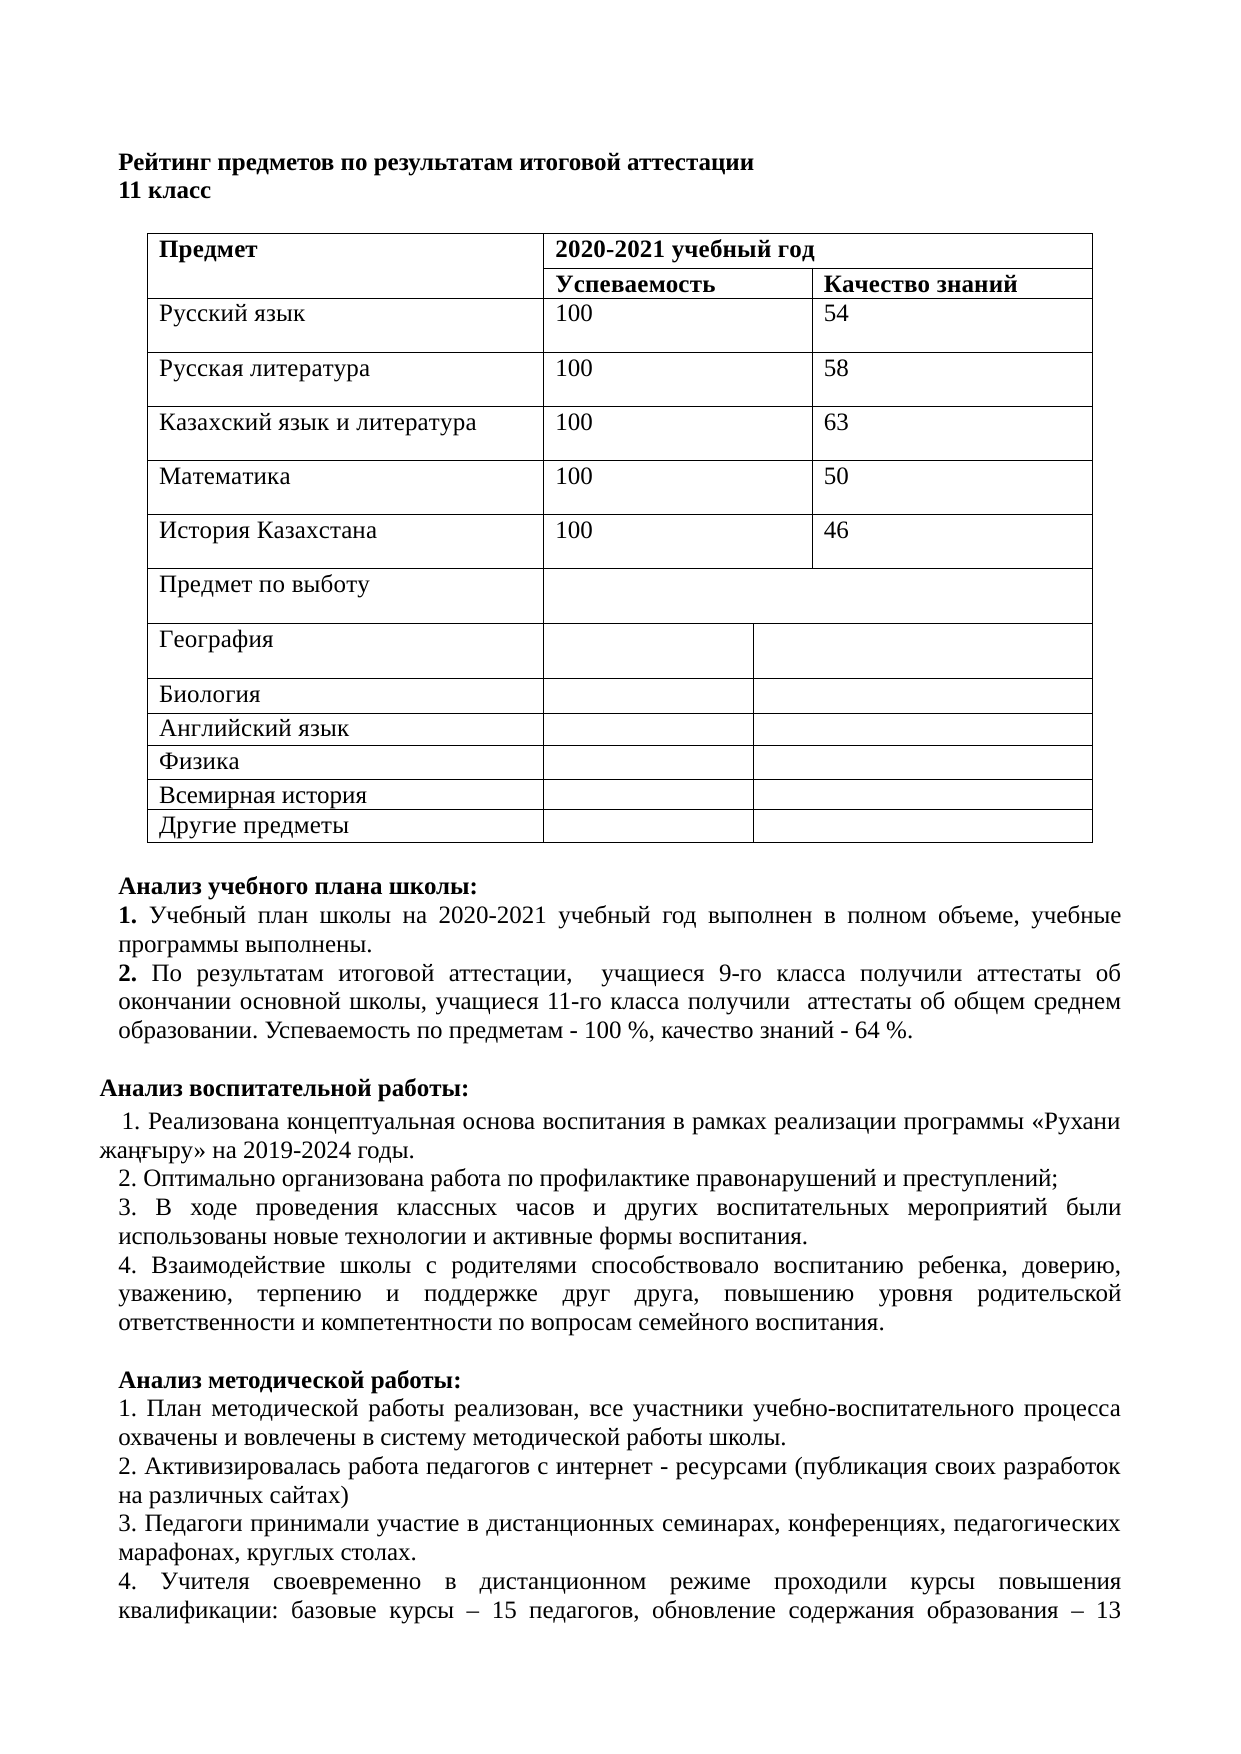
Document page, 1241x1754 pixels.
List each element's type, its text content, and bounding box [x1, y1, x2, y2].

table_cell [544, 810, 753, 842]
text 2. Оптимально организована работа по профилактике правонарушений и преступлений; [99, 1163, 1122, 1192]
table_cell 100 [544, 299, 812, 352]
table_header Предмет [148, 234, 543, 297]
text 1. Реализована концептуальная основа воспитания в рамках реализации программы «Рухани жаңғыру» на 2019-2024 годы. [99, 1106, 1122, 1163]
table_cell Математика [148, 461, 543, 514]
table_cell [544, 569, 1092, 623]
table_cell Русский язык [148, 299, 543, 352]
table_cell [754, 679, 1092, 712]
table_cell 58 [813, 353, 1092, 406]
table_cell История Казахстана [148, 515, 543, 568]
table_cell 100 [544, 353, 812, 406]
table_cell Казахский язык и литература [148, 407, 543, 460]
table_cell 63 [813, 407, 1092, 460]
table_cell Биология [148, 679, 543, 712]
text Анализ воспитательной работы: [99, 1073, 1122, 1102]
table_cell Успеваемость [544, 269, 812, 297]
table_cell Английский язык [148, 714, 543, 745]
table_cell 54 [813, 299, 1092, 352]
text 2. По результатам итоговой аттестации, учащиеся 9-го класса получили аттестаты об окончании основной школы, учащиеся 11-го класса получили аттестаты об общем среднем образовании. Успеваемость по предметам - 100 %, качество знаний - 64 %. [118, 958, 1122, 1044]
table_cell Другие предметы [148, 810, 543, 842]
text 3. В ходе проведения классных часов и других воспитательных мероприятий были использованы новые технологии и активные формы воспитания. [118, 1192, 1122, 1250]
table_cell [754, 780, 1092, 809]
text Анализ методической работы: [118, 1365, 1122, 1393]
table_cell 46 [813, 515, 1092, 568]
table_cell Физика [148, 746, 543, 779]
text 4. Взаимодействие школы с родителями способствовало воспитанию ребенка, доверию, уважению, терпению и поддержке друг друга, повышению уровня родительской ответственности и компетентности по вопросам семейного воспитания. [118, 1250, 1122, 1336]
table_cell Качество знаний [813, 269, 1092, 297]
table_cell Всемирная история [148, 780, 543, 809]
table_cell [544, 780, 753, 809]
table_cell [544, 746, 753, 779]
text Рейтинг предметов по результатам итоговой аттестации [118, 147, 1122, 176]
table_cell [754, 746, 1092, 779]
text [118, 1566, 1122, 1623]
table_cell 100 [544, 461, 812, 514]
text 3. Педагоги принимали участие в дистанционных семинарах, конференциях, педагогических марафонах, круглых столах. [118, 1508, 1122, 1566]
table_cell [754, 624, 1092, 678]
text Анализ учебного плана школы: [118, 871, 1122, 900]
table_cell 50 [813, 461, 1092, 514]
text 2. Активизировалась работа педагогов с интернет - ресурсами (публикация своих разработок на различных сайтах) [118, 1451, 1122, 1508]
table_cell Русская литература [148, 353, 543, 406]
table_header 2020-2021 учебный год [544, 234, 1092, 268]
table_cell [754, 714, 1092, 745]
table_cell [544, 624, 753, 678]
table_cell География [148, 624, 543, 678]
table_cell 100 [544, 407, 812, 460]
table_cell Предмет по выботу [148, 569, 543, 623]
table_cell [544, 714, 753, 745]
table_cell 100 [544, 515, 812, 568]
text 1. План методической работы реализован, все участники учебно-воспитательного процесса охвачены и вовлечены в систему методической работы школы. [118, 1393, 1122, 1451]
table_cell [544, 679, 753, 712]
table_cell [754, 810, 1092, 842]
text 1. Учебный план школы на 2020-2021 учебный год выполнен в полном объеме, учебные программы выполнены. [118, 900, 1122, 958]
text 11 класс [118, 176, 1122, 204]
